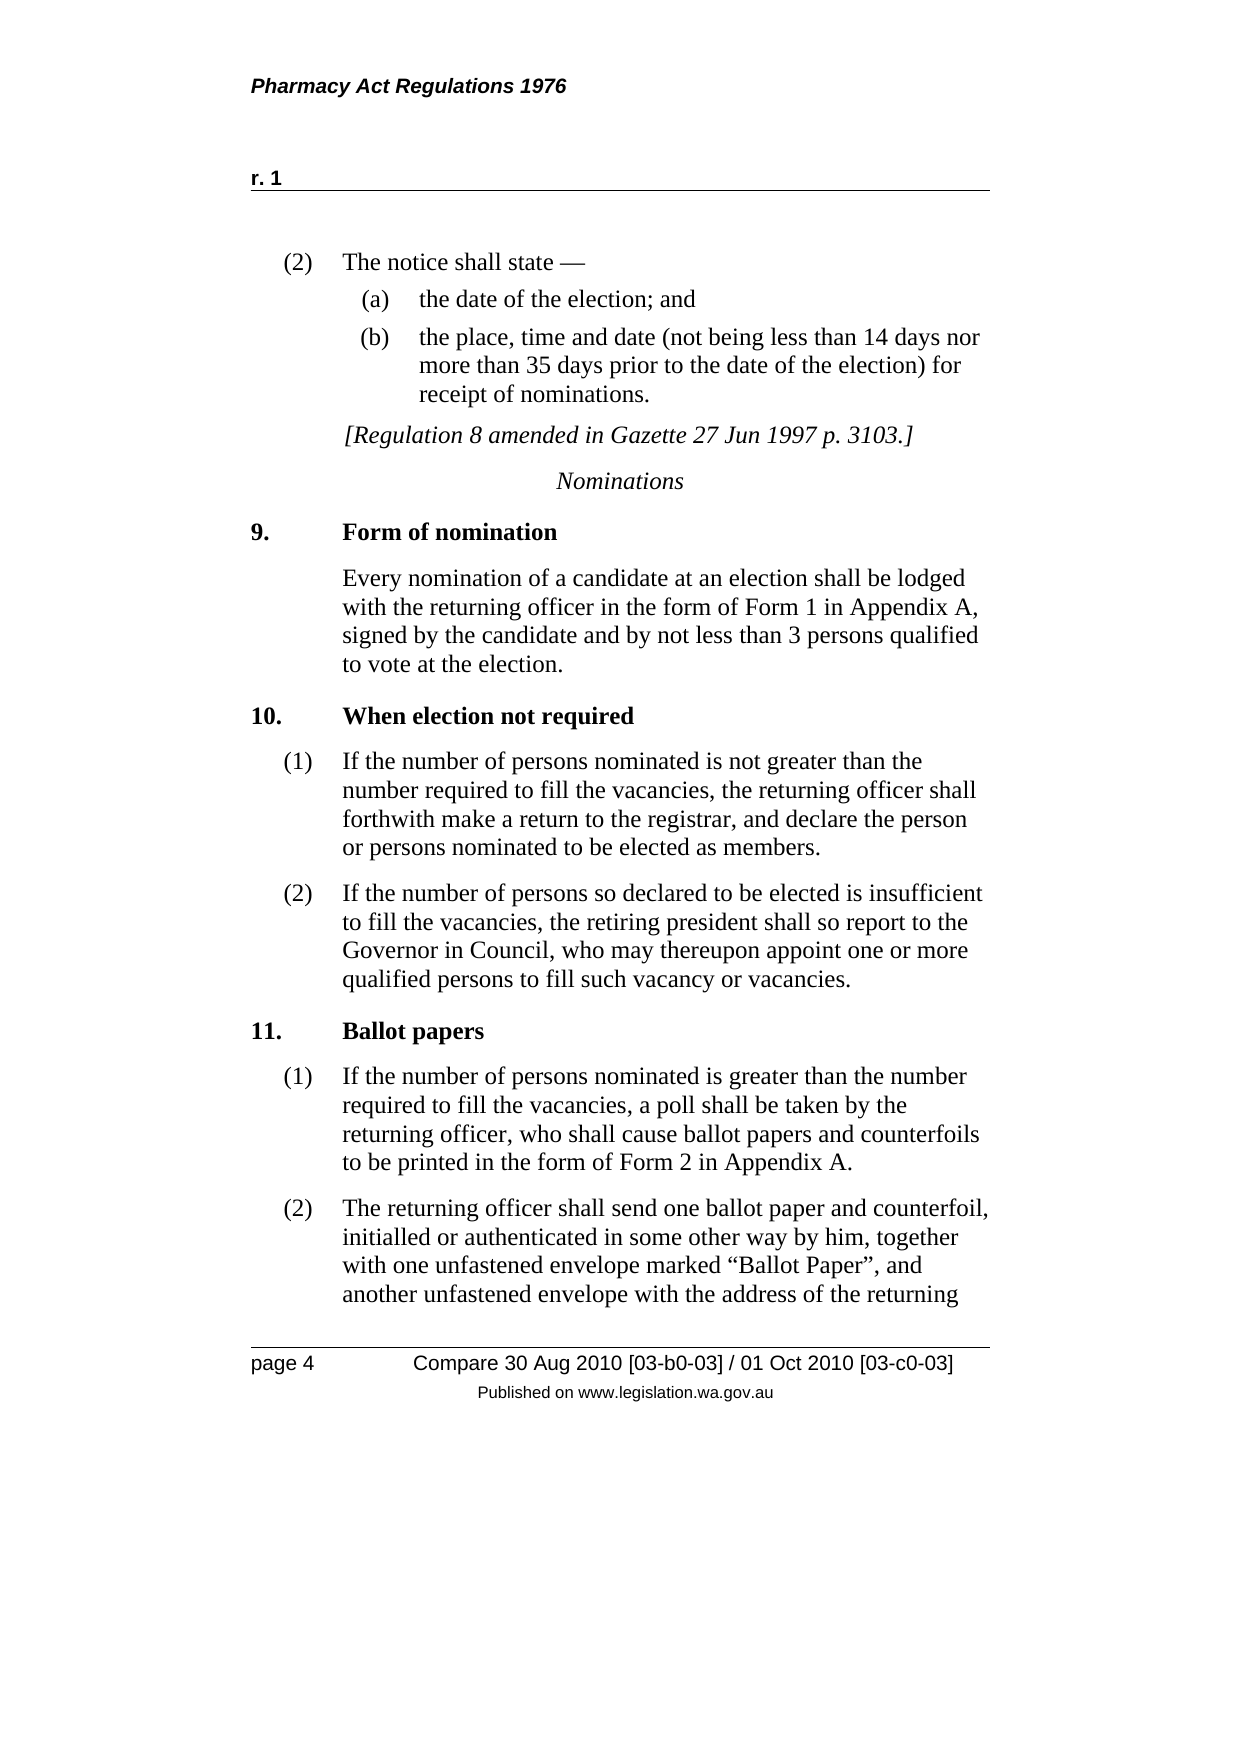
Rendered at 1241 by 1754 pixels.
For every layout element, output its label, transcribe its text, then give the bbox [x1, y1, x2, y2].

text [Regulation 8 amended in Gazette 27 Jun 1997 p. 3103.] [251, 420, 990, 449]
text Every nomination of a candidate at an election shall be lodged with the returning officer in the form of Form 1 in Appendix A, signed by the candidate and by not less than 3 persons qualified to vote at the election. [251, 563, 990, 678]
subtitle Nominations [251, 466, 990, 494]
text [251, 1193, 990, 1308]
text (b) the place, time and date (not being less than 14 days nor more than 35 days prior to the date of the election) for receipt of nominations. [251, 322, 990, 408]
text (2) If the number of persons so declared to be elected is insufficient to fill the vacancies, the retiring president shall so report to the Governor in Council, who may thereupon appoint one or more qualified persons to fill such vacancy or vacancies. [251, 878, 990, 993]
text (1) If the number of persons nominated is greater than the number required to fill the vacancies, a poll shall be taken by the returning officer, who shall cause ballot papers and counterfoils to be printed in the form of Form 2 in Appendix A. [251, 1061, 990, 1176]
text (2) The notice shall state — [251, 247, 990, 276]
text (a) the date of the election; and [251, 284, 990, 313]
subtitle 9. Form of nomination [251, 517, 990, 546]
text (1) If the number of persons nominated is not greater than the number required to fill the vacancies, the returning officer shall forthwith make a return to the registrar, and declare the person or persons nominated to be elected as members. [251, 746, 990, 861]
subtitle 11. Ballot papers [251, 1016, 990, 1044]
subtitle 10. When election not required [251, 701, 990, 729]
